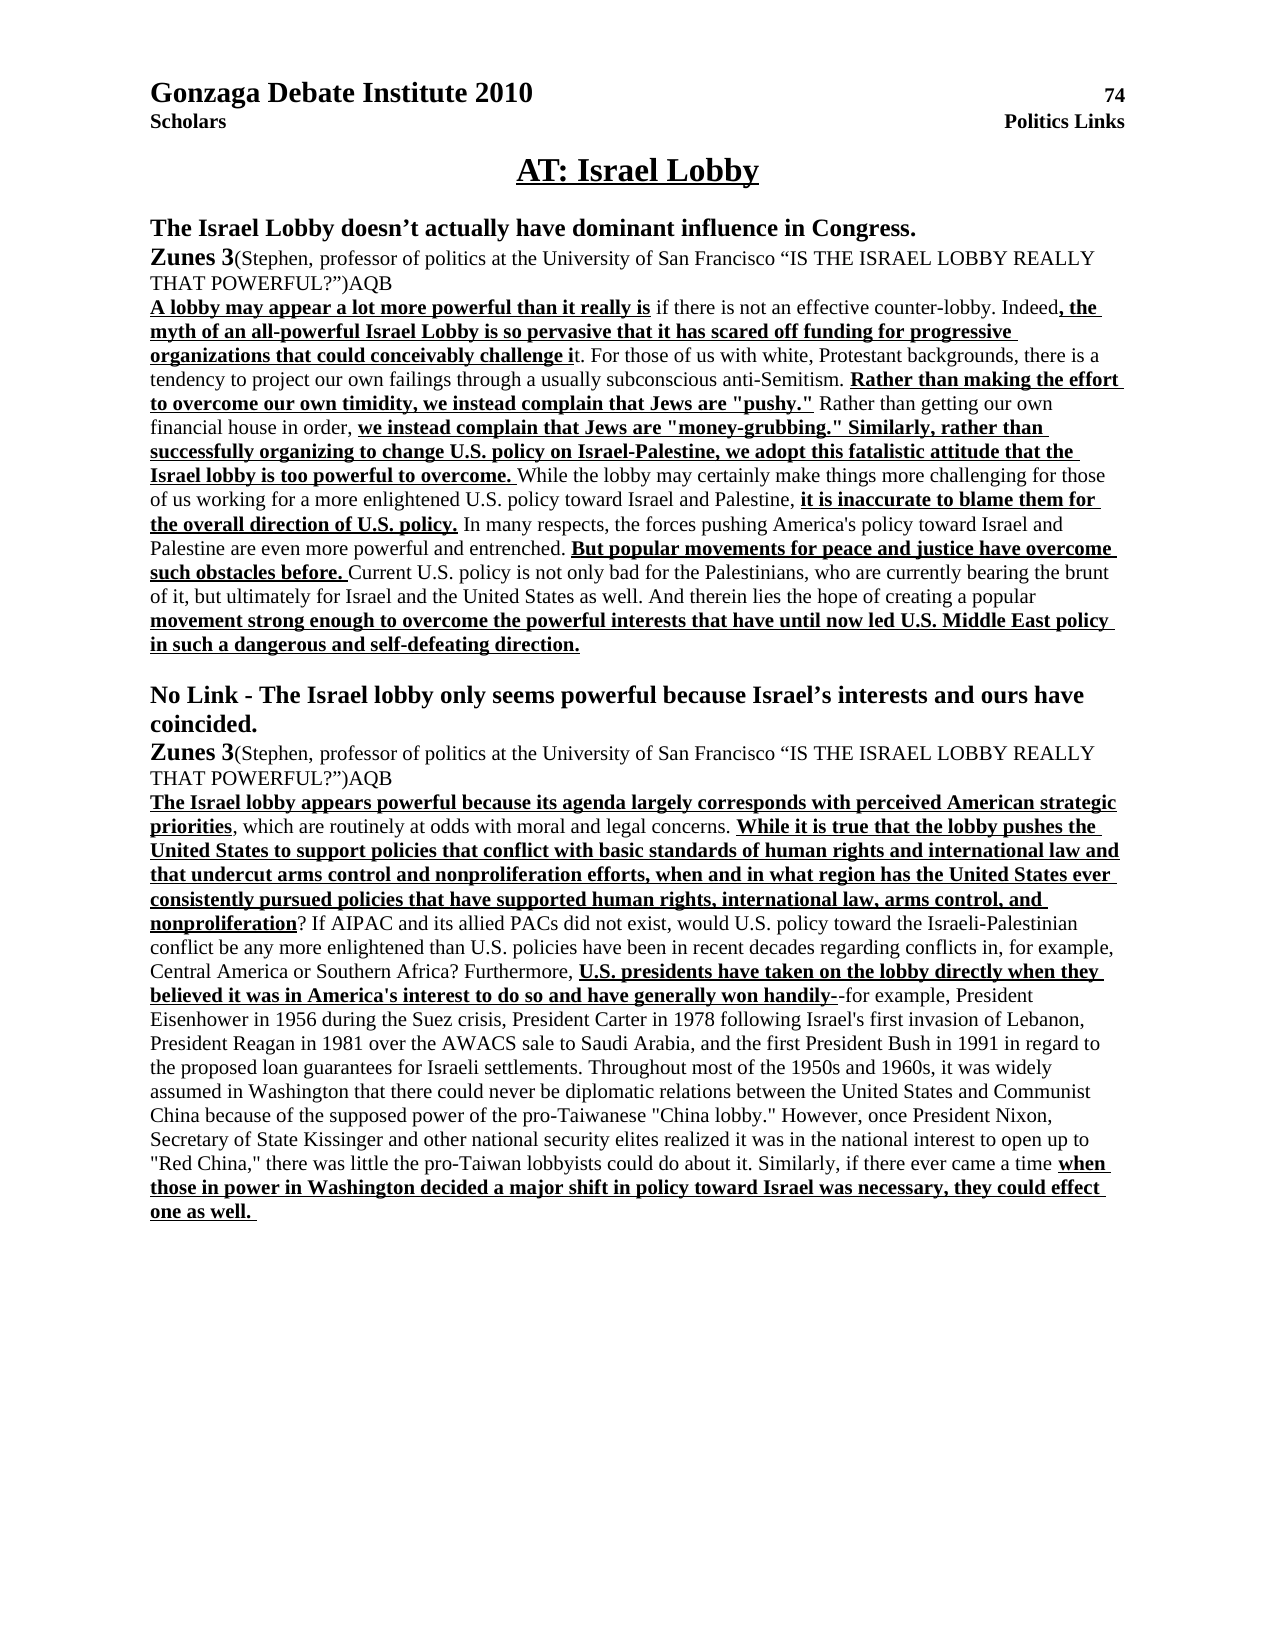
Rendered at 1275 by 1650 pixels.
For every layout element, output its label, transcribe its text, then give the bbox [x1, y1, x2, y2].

text Zunes 3(Stephen, professor of politics at the University of San Francisco “IS THE ISRAEL LOBBY REALLY THAT POWERFUL?”)AQB [150, 737, 1125, 790]
text Zunes 3(Stephen, professor of politics at the University of San Francisco “IS THE ISRAEL LOBBY REALLY THAT POWERFUL?”)AQB [150, 242, 1125, 295]
title AT: Israel Lobby [150, 150, 1125, 188]
text The Israel Lobby doesn’t actually have dominant influence in Congress. [150, 213, 1125, 242]
text A lobby may appear a lot more powerful than it really is if there is not an effective counter-lobby. Indeed, the myth of an all-powerful Israel Lobby is so pervasive that it has scared off funding for progressive organizations that could conceivably challenge it. For those of us with white, Protestant backgrounds, there is a tendency to project our own failings through a usually subconscious anti-Semitism. Rather than making the effort to overcome our own timidity, we instead complain that Jews are "pushy." Rather than getting our own financial house in order, we instead complain that Jews are "money-grubbing." Similarly, rather than successfully organizing to change U.S. policy on Israel-Palestine, we adopt this fatalistic attitude that the Israel lobby is too powerful to overcome. While the lobby may certainly make things more challenging for those of us working for a more enlightened U.S. policy toward Israel and Palestine, it is inaccurate to blame them for the overall direction of U.S. policy. In many respects, the forces pushing America's policy toward Israel and Palestine are even more powerful and entrenched. But popular movements for peace and justice have overcome such obstacles before. Current U.S. policy is not only bad for the Palestinians, who are currently bearing the brunt of it, but ultimately for Israel and the United States as well. And therein lies the hope of creating a popular movement strong enough to overcome the powerful interests that have until now led U.S. Middle East policy in such a dangerous and self-defeating direction. [150, 295, 1125, 656]
text No Link - The Israel lobby only seems powerful because Israel’s interests and ours have coincided. [150, 680, 1125, 737]
text The Israel lobby appears powerful because its agenda largely corresponds with perceived American strategic priorities, which are routinely at odds with moral and legal concerns. While it is true that the lobby pushes the United States to support policies that conflict with basic standards of human rights and international law and that undercut arms control and nonproliferation efforts, when and in what region has the United States ever consistently pursued policies that have supported human rights, international law, arms control, and nonproliferation? If AIPAC and its allied PACs did not exist, would U.S. policy toward the Israeli-Palestinian conflict be any more enlightened than U.S. policies have been in recent decades regarding conflicts in, for example, Central America or Southern Africa? Furthermore, U.S. presidents have taken on the lobby directly when they believed it was in America's interest to do so and have generally won handily--for example, President Eisenhower in 1956 during the Suez crisis, President Carter in 1978 following Israel's first invasion of Lebanon, President Reagan in 1981 over the AWACS sale to Saudi Arabia, and the first President Bush in 1991 in regard to the proposed loan guarantees for Israeli settlements. Throughout most of the 1950s and 1960s, it was widely assumed in Washington that there could never be diplomatic relations between the United States and Communist China because of the supposed power of the pro-Taiwanese "China lobby." However, once President Nixon, Secretary of State Kissinger and other national security elites realized it was in the national interest to open up to "Red China," there was little the pro-Taiwan lobbyists could do about it. Similarly, if there ever came a time when those in power in Washington decided a major shift in policy toward Israel was necessary, they could effect one as well. [150, 790, 1125, 1223]
